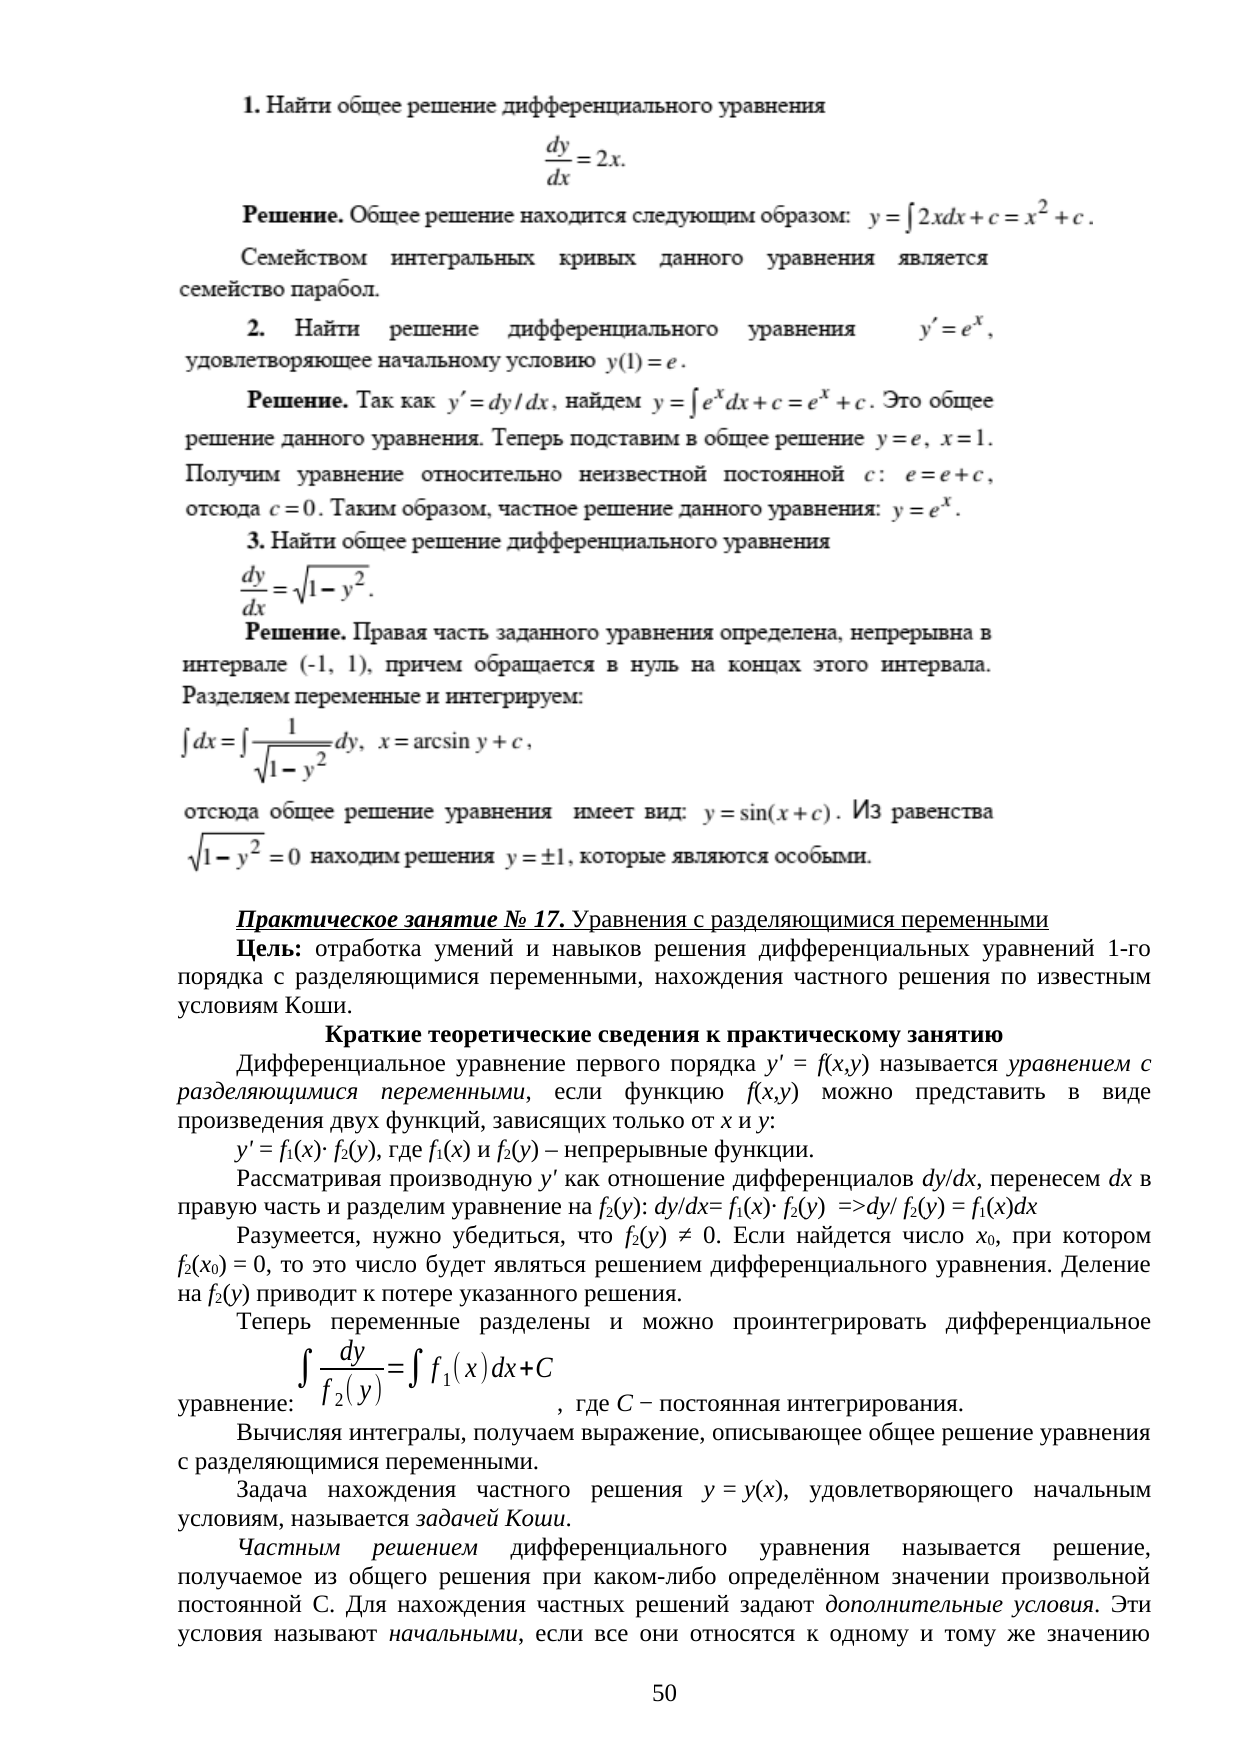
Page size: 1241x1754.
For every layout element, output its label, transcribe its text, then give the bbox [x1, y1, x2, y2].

text Вычисляя интегралы, получаем выражение, описывающее общее решение уравнения с разделяющимися переменными. [177, 1417, 1152, 1474]
text Цель: отработка умений и навыков решения дифференциальных уравнений 1-го порядка с разделяющимися переменными, нахождения частного решения по известным условиям Коши. [177, 933, 1152, 1019]
text Рассматривая производную y' как отношение дифференциалов dy/dx, перенесем dx в правую часть и разделим уравнение на f2(y): dy/dx= f1(x)∙ f2(y) =>dy/ f2(y) = f1(x)dx [177, 1163, 1152, 1220]
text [177, 1532, 1152, 1647]
text Теперь переменные разделены и можно проинтегрировать дифференциальное уравнение:, где C − постоянная интегрирования. [177, 1306, 1152, 1417]
text Разумеется, нужно убедиться, что f2(y) ≠ 0. Если найдется число x0, при котором f2(x0) = 0, то это число будет являться решением дифференциального уравнения. Деление на f2(y) приводит к потере указанного решения. [177, 1220, 1152, 1306]
text Практическое занятие № 17. Уравнения с разделяющимися переменными [177, 904, 1152, 933]
text y' = f1(x)∙ f2(y), где f1(x) и f2(y) – непрерывные функции. [177, 1134, 1152, 1163]
text Краткие теоретические сведения к практическому занятию [177, 1019, 1152, 1048]
picture [177, 88, 1093, 876]
text Задача нахождения частного решения y = y(x), удовлетворяющего начальным условиям, называется задачей Коши. [177, 1474, 1152, 1532]
text Дифференциальное уравнение первого порядка y' = f(x,y) называется уравнением с разделяющимися переменными, если функцию f(x,y) можно представить в виде произведения двух функций, зависящих только от x и y: [177, 1048, 1152, 1134]
